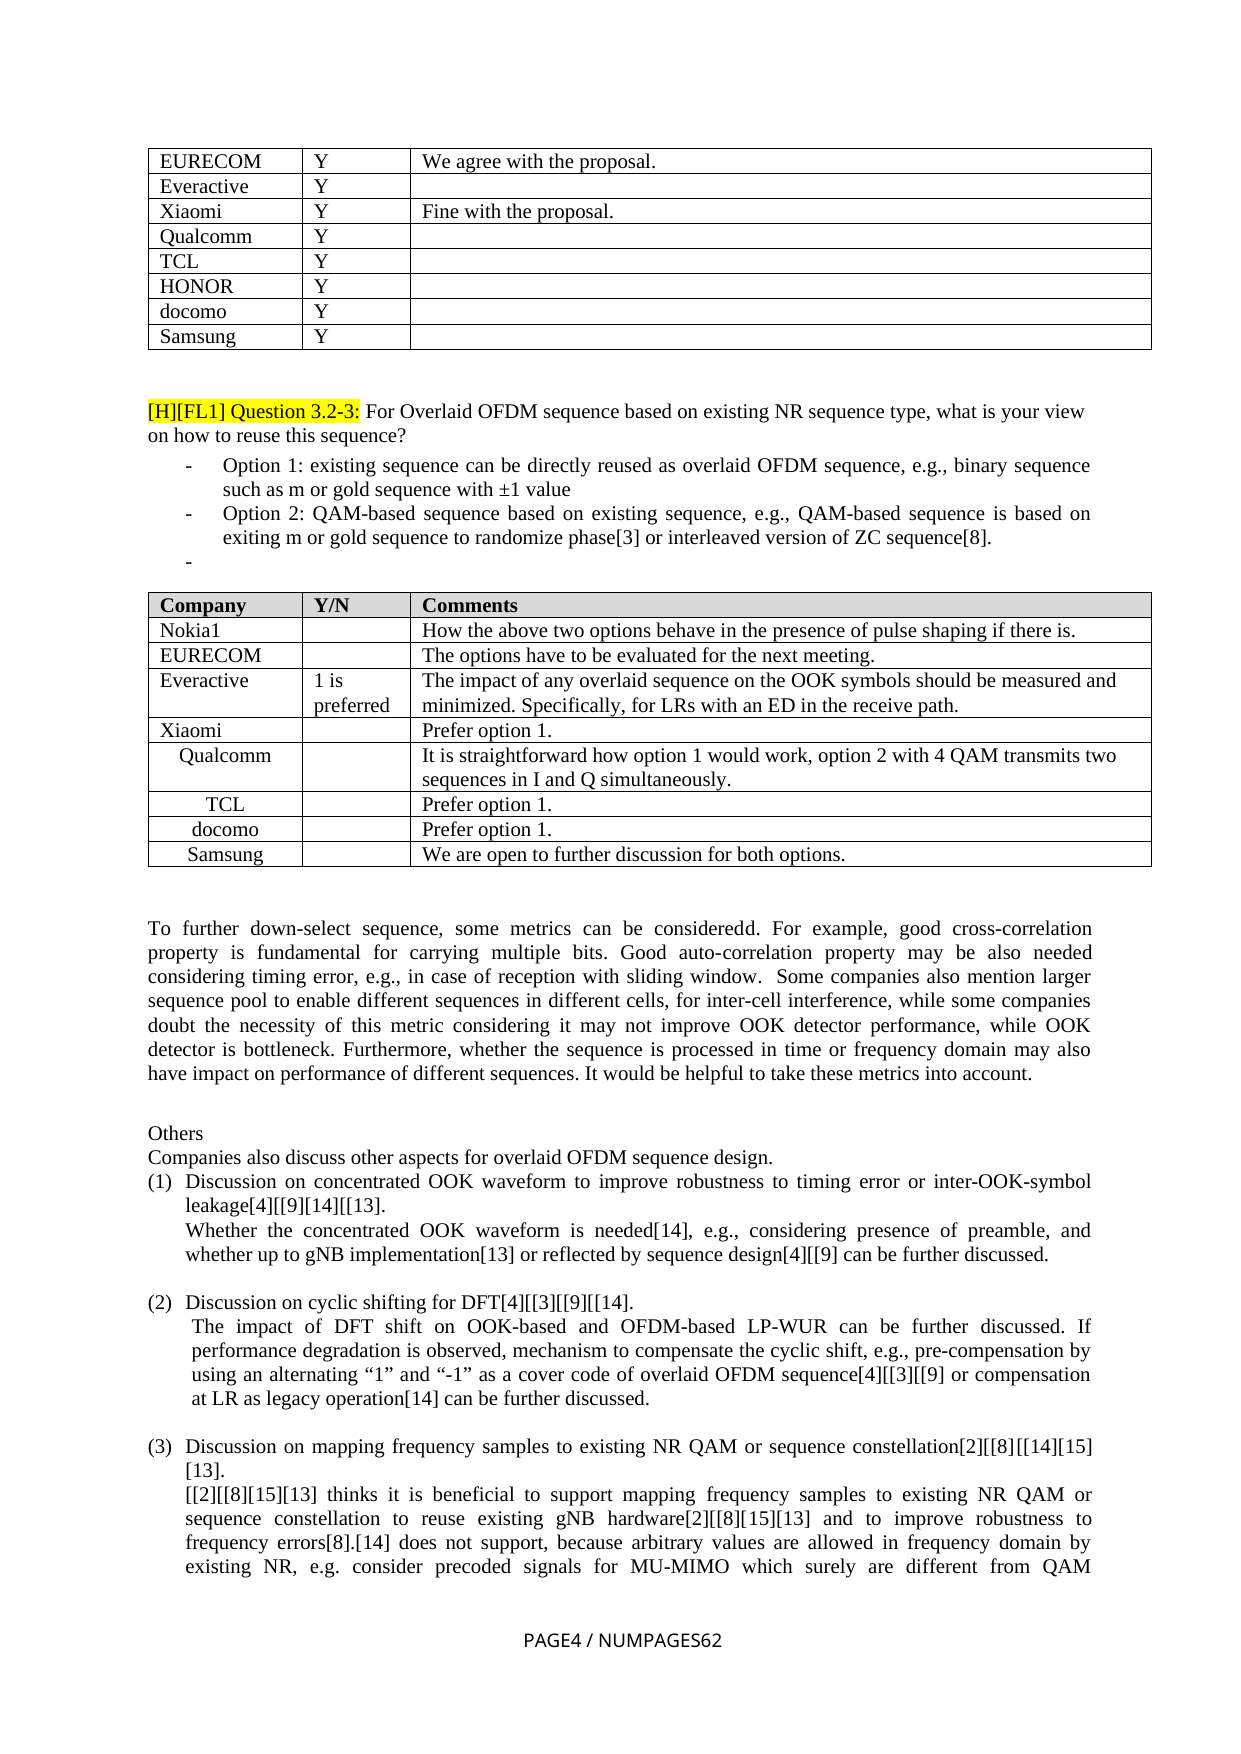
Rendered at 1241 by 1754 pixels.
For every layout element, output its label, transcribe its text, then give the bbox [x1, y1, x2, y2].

table_cell Samsung [149, 842, 302, 866]
list Option 1: existing sequence can be directly reused as overlaid OFDM sequence, e.g., binary sequence such as m or gold sequence with ±1 value [185, 453, 1092, 501]
table_cell [411, 174, 1151, 198]
table_cell The impact of any overlaid sequence on the OOK symbols should be measured and minimized. Specifically, for LRs with an ED in the receive path. [411, 669, 1151, 717]
list Discussion on mapping frequency samples to existing NR QAM or sequence constellation[2][[8][[14][15][13]. [148, 1434, 1092, 1482]
table_cell TCL [149, 249, 302, 273]
table_cell It is straightforward how option 1 would work, option 2 with 4 QAM transmits two sequences in I and Q simultaneously. [411, 743, 1151, 791]
table_cell Prefer option 1. [411, 718, 1151, 742]
table_cell Xiaomi [149, 718, 302, 742]
text Others [148, 1121, 1092, 1145]
table_cell Y [303, 299, 410, 323]
list Discussion on concentrated OOK waveform to improve robustness to timing error or inter-OOK-symbol leakage[4][[9][14][[13]. [148, 1169, 1092, 1217]
table_cell We are open to further discussion for both options. [411, 842, 1151, 866]
table_cell [303, 792, 410, 816]
table_cell [303, 643, 410, 667]
table_cell docomo [149, 817, 302, 841]
table_cell Prefer option 1. [411, 817, 1151, 841]
table_header Y/N [303, 593, 410, 617]
table_cell Xiaomi [149, 199, 302, 223]
table_header Company [149, 593, 302, 617]
table_cell EURECOM [149, 643, 302, 667]
table_cell [411, 274, 1151, 298]
table_cell [303, 842, 410, 866]
table_cell Qualcomm [149, 743, 302, 791]
table_cell [303, 817, 410, 841]
table_cell Qualcomm [149, 224, 302, 248]
table_cell [411, 325, 1151, 348]
list Option 2: QAM-based sequence based on existing sequence, e.g., QAM-based sequence is based on exiting m or gold sequence to randomize phase[3] or interleaved version of ZC sequence[8]. [185, 501, 1092, 549]
table_cell Y [303, 249, 410, 273]
list Discussion on cyclic shifting for DFT[4][[3][[9][[14]. [148, 1290, 1092, 1314]
table_cell Samsung [149, 325, 302, 348]
table_cell Y [303, 274, 410, 298]
text Companies also discuss other aspects for overlaid OFDM sequence design. [148, 1145, 1092, 1169]
table_cell [303, 718, 410, 742]
table_cell The options have to be evaluated for the next meeting. [411, 643, 1151, 667]
table_cell EURECOM [149, 149, 302, 173]
subtitle [H][FL1] Question 3.2-3: For Overlaid OFDM sequence based on existing NR sequence type, what is your view on how to reuse this sequence? [148, 399, 1092, 447]
table_cell 1 is preferred [303, 669, 410, 717]
table_cell [411, 224, 1151, 248]
table_header Comments [411, 593, 1151, 617]
text The impact of DFT shift on OOK-based and OFDM-based LP-WUR can be further discussed. If performance degradation is observed, mechanism to compensate the cyclic shift, e.g., pre-compensation by using an alternating “1” and “-1” as a cover code of overlaid OFDM sequence[4][[3][[9] or compensation at LR as legacy operation[14] can be further discussed. [191, 1314, 1092, 1410]
table_cell HONOR [149, 274, 302, 298]
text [185, 1482, 1092, 1578]
table_cell Y [303, 149, 410, 173]
table_cell [303, 743, 410, 791]
text To further down-select sequence, some metrics can be consideredd. For example, good cross-correlation property is fundamental for carrying multiple bits. Good auto-correlation property may be also needed considering timing error, e.g., in case of reception with sliding window. Some companies also mention larger sequence pool to enable different sequences in different cells, for inter-cell interference, while some companies doubt the necessity of this metric considering it may not improve OOK detector performance, while OOK detector is bottleneck. Furthermore, whether the sequence is processed in time or frequency domain may also have impact on performance of different sequences. It would be helpful to take these metrics into account. [148, 916, 1092, 1085]
table_cell TCL [149, 792, 302, 816]
table_cell Y [303, 325, 410, 348]
table_cell Prefer option 1. [411, 792, 1151, 816]
table_cell We agree with the proposal. [411, 149, 1151, 173]
table_cell Nokia1 [149, 618, 302, 642]
table_cell How the above two options behave in the presence of pulse shaping if there is. [411, 618, 1151, 642]
table_cell [411, 249, 1151, 273]
table_cell [303, 618, 410, 642]
table_cell Everactive [149, 669, 302, 717]
table_cell Y [303, 224, 410, 248]
table_cell Fine with the proposal. [411, 199, 1151, 223]
table_cell Y [303, 174, 410, 198]
table_cell Y [303, 199, 410, 223]
table_cell docomo [149, 299, 302, 323]
table_cell Everactive [149, 174, 302, 198]
table_cell [411, 299, 1151, 323]
text Whether the concentrated OOK waveform is needed[14], e.g., considering presence of preamble, and whether up to gNB implementation[13] or reflected by sequence design[4][[9] can be further discussed. [185, 1217, 1092, 1266]
